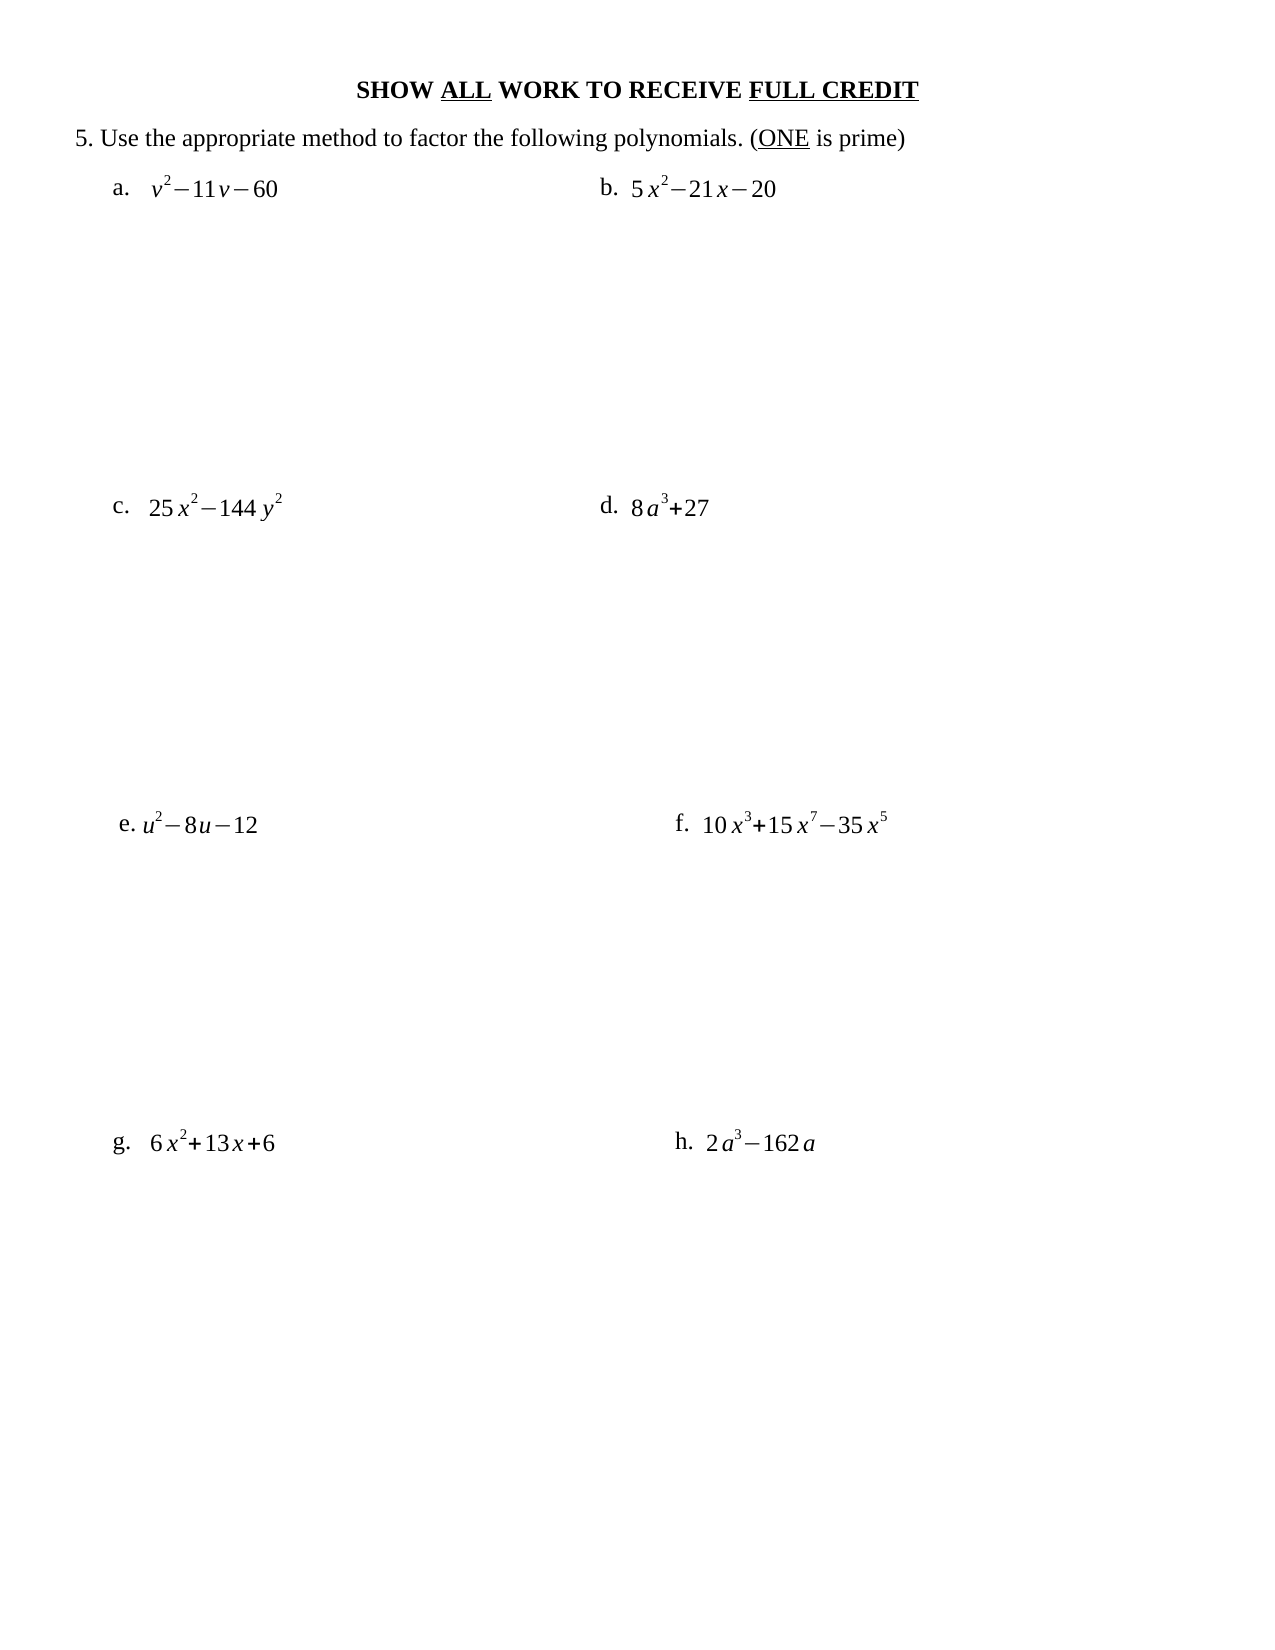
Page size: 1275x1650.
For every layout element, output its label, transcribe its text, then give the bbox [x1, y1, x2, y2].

text SHOW ALL WORK TO RECEIVE FULL CREDIT [75, 75, 1200, 104]
text g. h. [75, 1125, 1200, 1156]
text 5. Use the appropriate method to factor the following polynomials. (ONE is prime) [75, 123, 1200, 152]
text e. f. [75, 807, 1200, 838]
list b. [112, 171, 1200, 202]
text c. d. [75, 489, 1200, 521]
